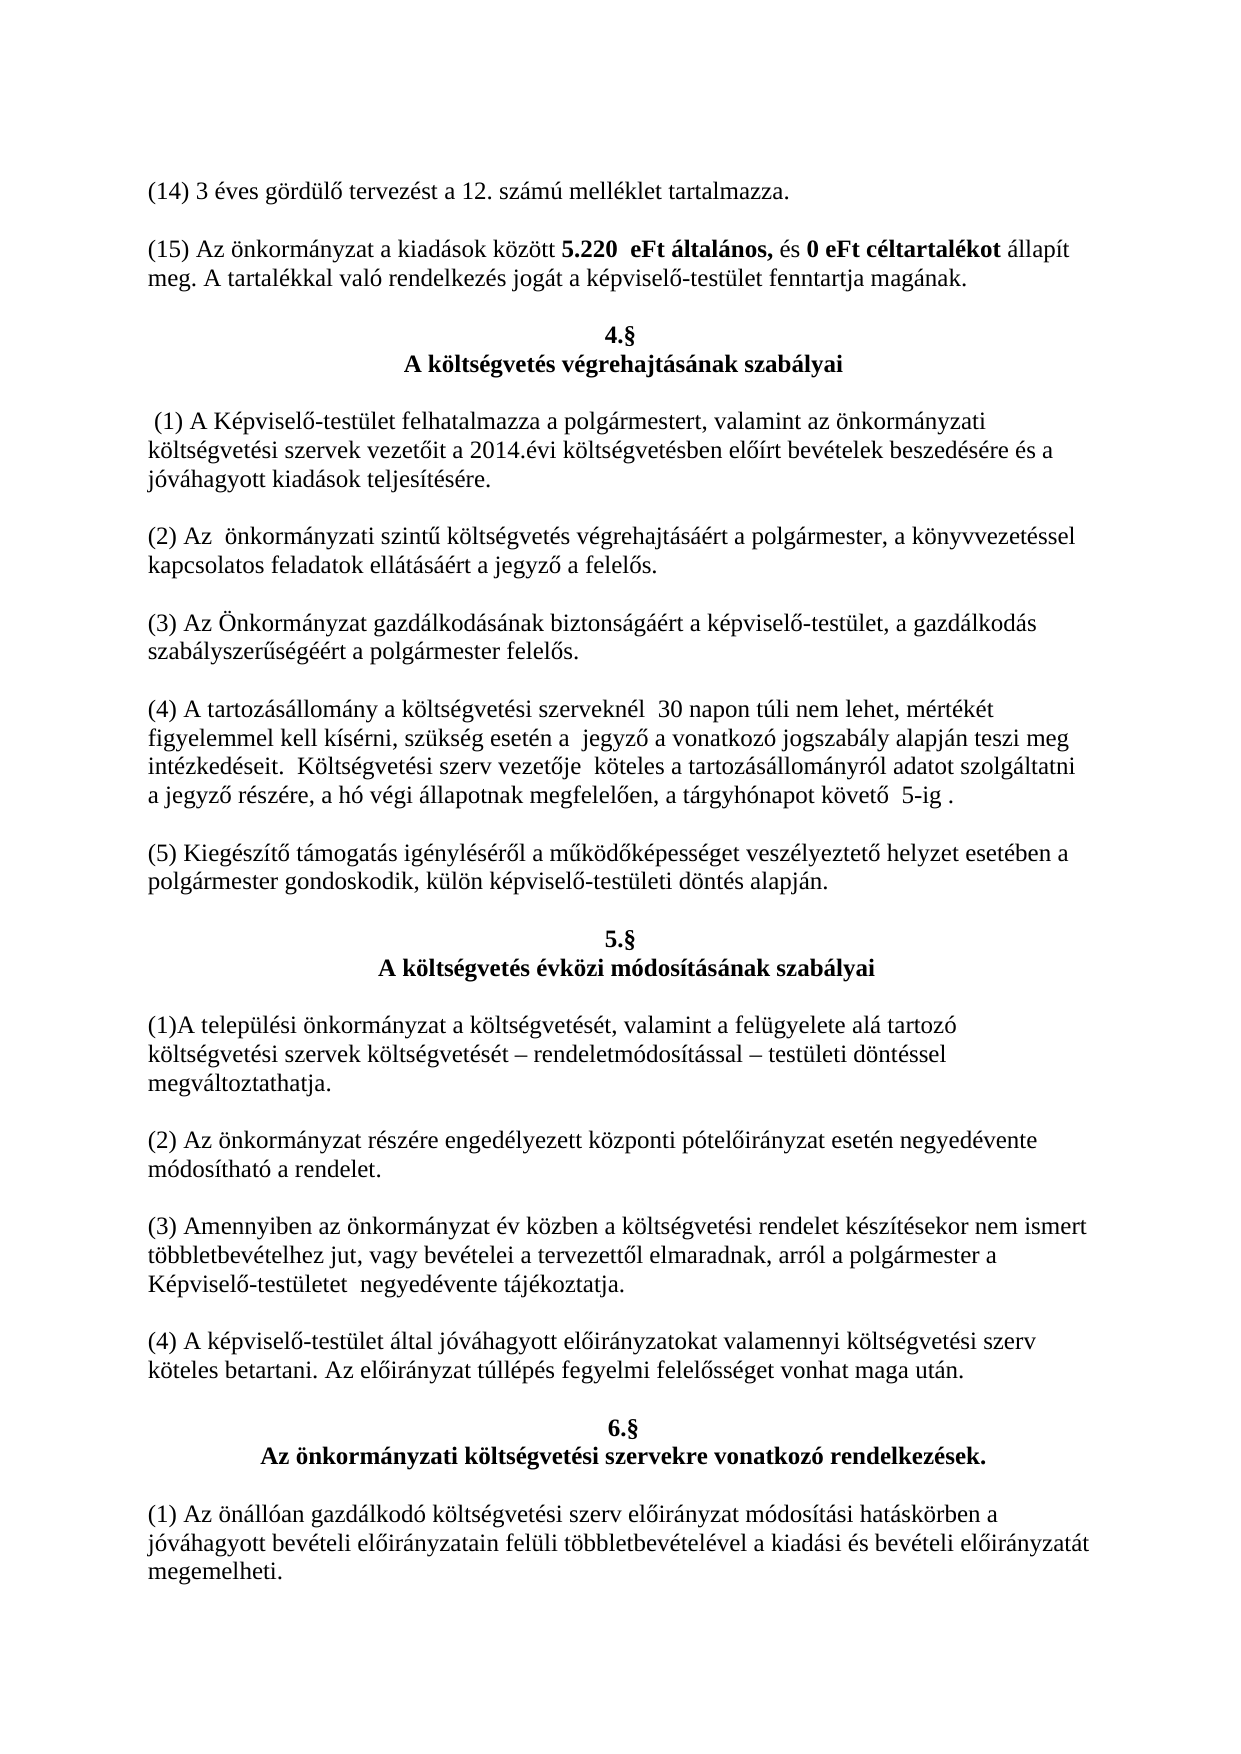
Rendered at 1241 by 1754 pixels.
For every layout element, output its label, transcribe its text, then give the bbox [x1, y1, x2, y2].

text A költségvetés végrehajtásának szabályai [148, 349, 1093, 378]
text (5) Kiegészítő támogatás igényléséről a működőképességet veszélyeztető helyzet esetében a polgármester gondoskodik, külön képviselő-testületi döntés alapján. [148, 838, 1093, 895]
text (4) A tartozásállomány a költségvetési szerveknél 30 napon túli nem lehet, mértékét figyelemmel kell kísérni, szükség esetén a jegyző a vonatkozó jogszabály alapján teszi meg intézkedéseit. Költségvetési szerv vezetője köteles a tartozásállományról adatot szolgáltatni a jegyző részére, a hó végi állapotnak megfelelően, a tárgyhónapot követő 5-ig . [148, 694, 1093, 809]
text (2) Az önkormányzati szintű költségvetés végrehajtásáért a polgármester, a könyvvezetéssel kapcsolatos feladatok ellátásáért a jegyző a felelős. [148, 521, 1093, 579]
text (1)A települési önkormányzat a költségvetését, valamint a felügyelete alá tartozó költségvetési szervek költségvetését – rendeletmódosítással – testületi döntéssel megváltoztathatja. [148, 1010, 1093, 1096]
text (3) Amennyiben az önkormányzat év közben a költségvetési rendelet készítésekor nem ismert többletbevételhez jut, vagy bevételei a tervezettől elmaradnak, arról a polgármester a Képviselő-testületet negyedévente tájékoztatja. [148, 1211, 1093, 1298]
text 6.§ [148, 1413, 1093, 1441]
text (1) A Képviselő-testület felhatalmazza a polgármestert, valamint az önkormányzati költségvetési szervek vezetőit a 2014.évi költségvetésben előírt bevételek beszedésére és a jóváhagyott kiadások teljesítésére. [148, 406, 1093, 493]
subtitle A költségvetés évközi módosításának szabályai [148, 953, 1093, 981]
text Az önkormányzati költségvetési szervekre vonatkozó rendelkezések. [148, 1441, 1093, 1470]
text (2) Az önkormányzat részére engedélyezett központi pótelőirányzat esetén negyedévente módosítható a rendelet. [148, 1125, 1093, 1183]
text (4) A képviselő-testület által jóváhagyott előirányzatokat valamennyi költségvetési szerv köteles betartani. Az előirányzat túllépés fegyelmi felelősséget vonhat maga után. [148, 1326, 1093, 1384]
text (15) Az önkormányzat a kiadások között 5.220 eFt általános, és 0 eFt céltartalékot állapít meg. A tartalékkal való rendelkezés jogát a képviselő-testület fenntartja magának. [148, 234, 1093, 291]
text (1) Az önállóan gazdálkodó költségvetési szerv előirányzat módosítási hatáskörben a jóváhagyott bevételi előirányzatain felüli többletbevételével a kiadási és bevételi előirányzatát megemelheti. [148, 1499, 1093, 1585]
text (3) Az Önkormányzat gazdálkodásának biztonságáért a képviselő-testület, a gazdálkodás szabályszerűségéért a polgármester felelős. [148, 608, 1093, 665]
text 4.§ [148, 320, 1093, 349]
text (14) 3 éves gördülő tervezést a 12. számú melléklet tartalmazza. [148, 176, 1093, 205]
subtitle 5.§ [148, 924, 1093, 953]
